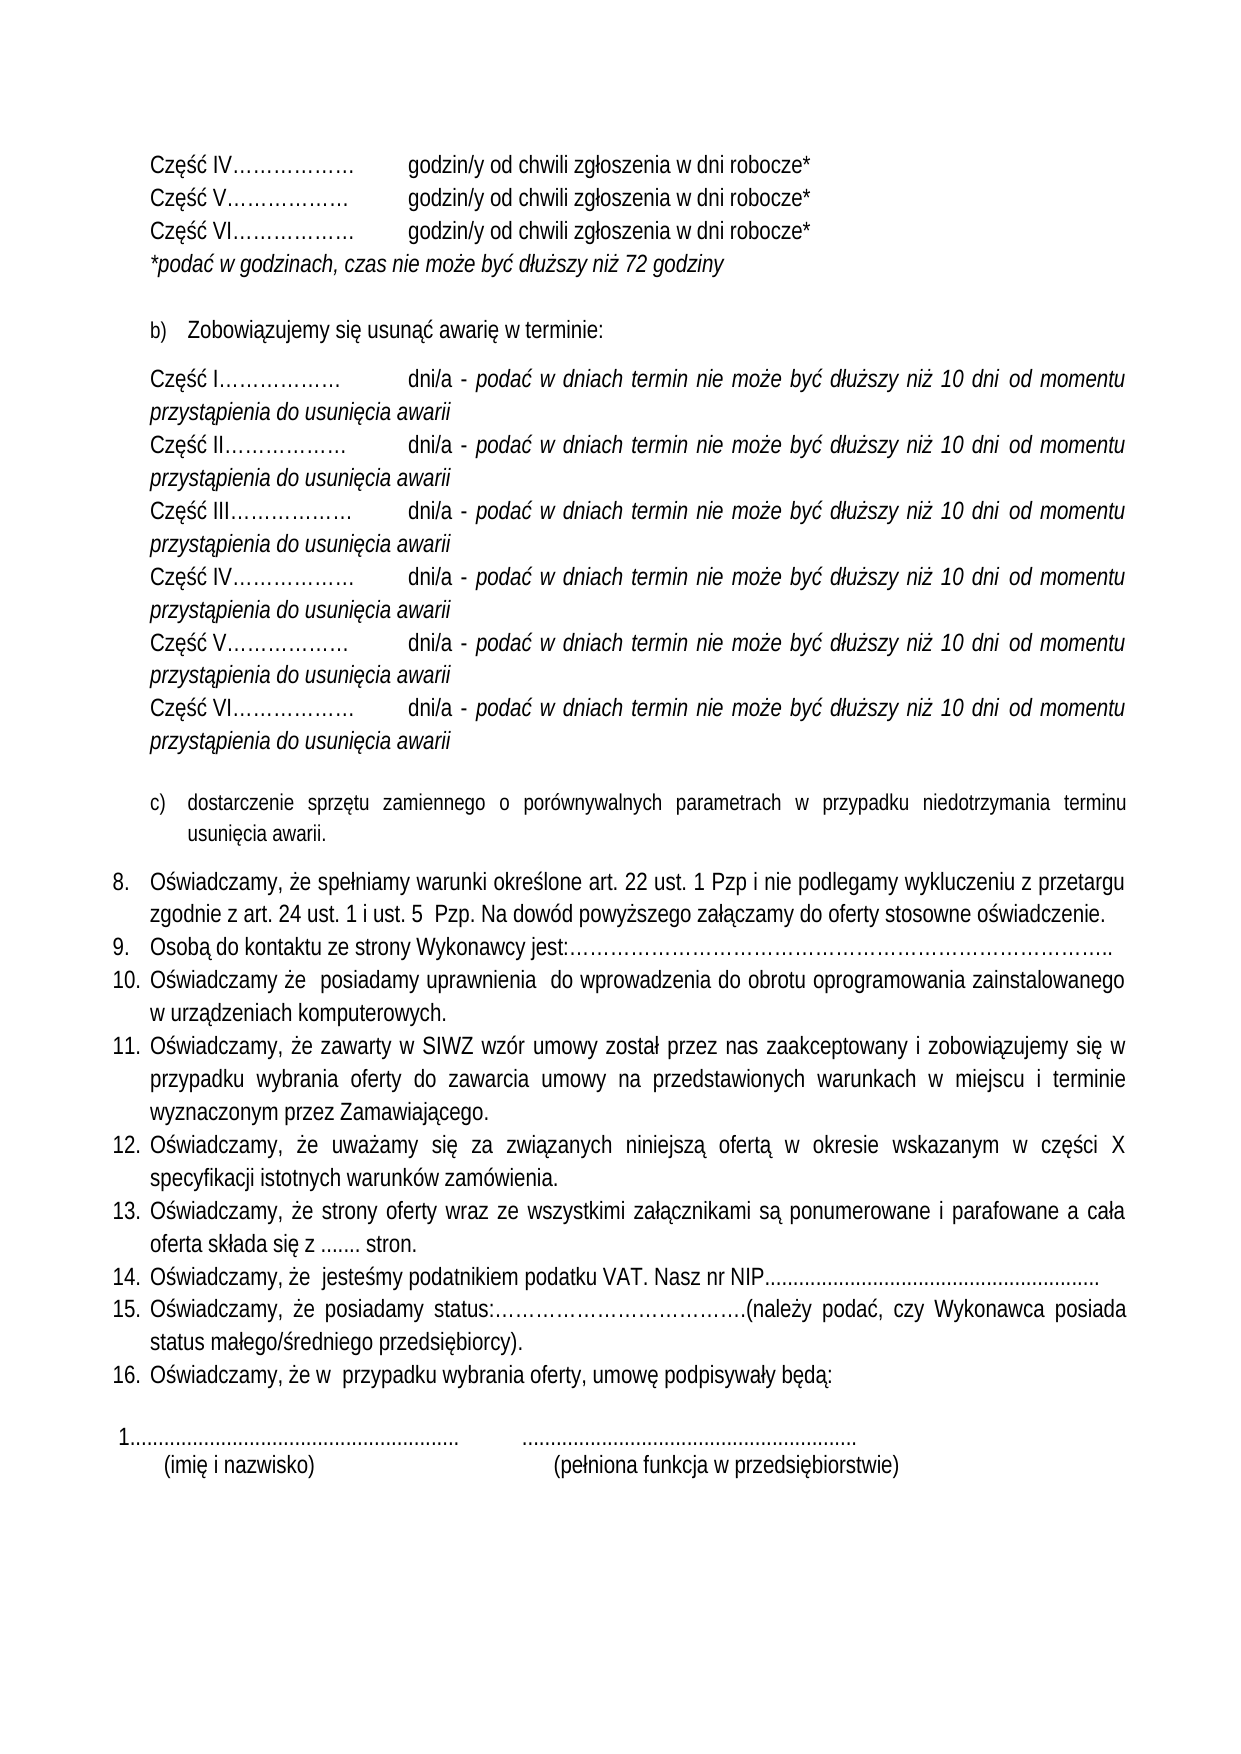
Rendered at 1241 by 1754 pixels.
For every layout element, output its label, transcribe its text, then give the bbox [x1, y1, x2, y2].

text Część I……………… dni/a - podać w dniach termin nie może być dłuższy niż 10 dni od momentu przystąpienia do usunięcia awarii [150, 364, 1128, 426]
text Część V……………… godzin/y od chwili zgłoszenia w dni robocze* [150, 183, 1128, 212]
text Część IV……………… godzin/y od chwili zgłoszenia w dni robocze* [150, 150, 1128, 179]
list dostarczenie sprzętu zamiennego o porównywalnych parametrach w przypadku niedotrzymania terminu usunięcia awarii. [150, 789, 1128, 846]
list Oświadczamy, że zawarty w SIWZ wzór umowy został przez nas zaakceptowany i zobowiązujemy się w przypadku wybrania oferty do zawarcia umowy na przedstawionych warunkach w miejscu i terminie wyznaczonym przez Zamawiającego. [112, 1031, 1128, 1126]
text Część II……………… dni/a - podać w dniach termin nie może być dłuższy niż 10 dni od momentu przystąpienia do usunięcia awarii [150, 430, 1128, 492]
list Osobą do kontaktu ze strony Wykonawcy jest:…………………………………………………………………….. [112, 932, 1128, 961]
text Część III……………… dni/a - podać w dniach termin nie może być dłuższy niż 10 dni od momentu przystąpienia do usunięcia awarii [150, 496, 1128, 557]
text Część V……………… dni/a - podać w dniach termin nie może być dłuższy niż 10 dni od momentu przystąpienia do usunięcia awarii [150, 627, 1128, 689]
list Oświadczamy, że uważamy się za związanych niniejszą ofertą w okresie wskazanym w części X specyfikacji istotnych warunków zamówienia. [112, 1130, 1128, 1191]
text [112, 1450, 1128, 1479]
text Część VI……………… godzin/y od chwili zgłoszenia w dni robocze* [150, 216, 1128, 244]
text Część IV……………… dni/a - podać w dniach termin nie może być dłuższy niż 10 dni od momentu przystąpienia do usunięcia awarii [150, 562, 1128, 623]
list Oświadczamy, że jesteśmy podatnikiem podatku VAT. Nasz nr NIP........................................................... [112, 1261, 1128, 1290]
list Oświadczamy, że w przypadku wybrania oferty, umowę podpisywały będą: [112, 1360, 1128, 1389]
list Oświadczamy, że spełniamy warunki określone art. 22 ust. 1 Pzp i nie podlegamy wykluczeniu z przetargu zgodnie z art. 24 ust. 1 i ust. 5 Pzp. Na dowód powyższego załączamy do oferty stosowne oświadczenie. [112, 866, 1128, 928]
list Oświadczamy, że strony oferty wraz ze wszystkimi załącznikami są ponumerowane i parafowane a cała oferta składa się z ....... stron. [112, 1196, 1128, 1257]
list Oświadczamy że posiadamy uprawnienia do wprowadzenia do obrotu oprogramowania zainstalowanego w urządzeniach komputerowych. [112, 965, 1128, 1027]
list Zobowiązujemy się usunąć awarię w terminie: [150, 314, 1128, 343]
text Część VI……………… dni/a - podać w dniach termin nie może być dłuższy niż 10 dni od momentu przystąpienia do usunięcia awarii [150, 693, 1128, 755]
text 1.......................................................... ........................................................... [112, 1422, 1128, 1450]
text *podać w godzinach, czas nie może być dłuższy niż 72 godziny [150, 249, 1128, 277]
list Oświadczamy, że posiadamy status:……………………………….(należy podać, czy Wykonawca posiada status małego/średniego przedsiębiorcy). [112, 1294, 1128, 1356]
